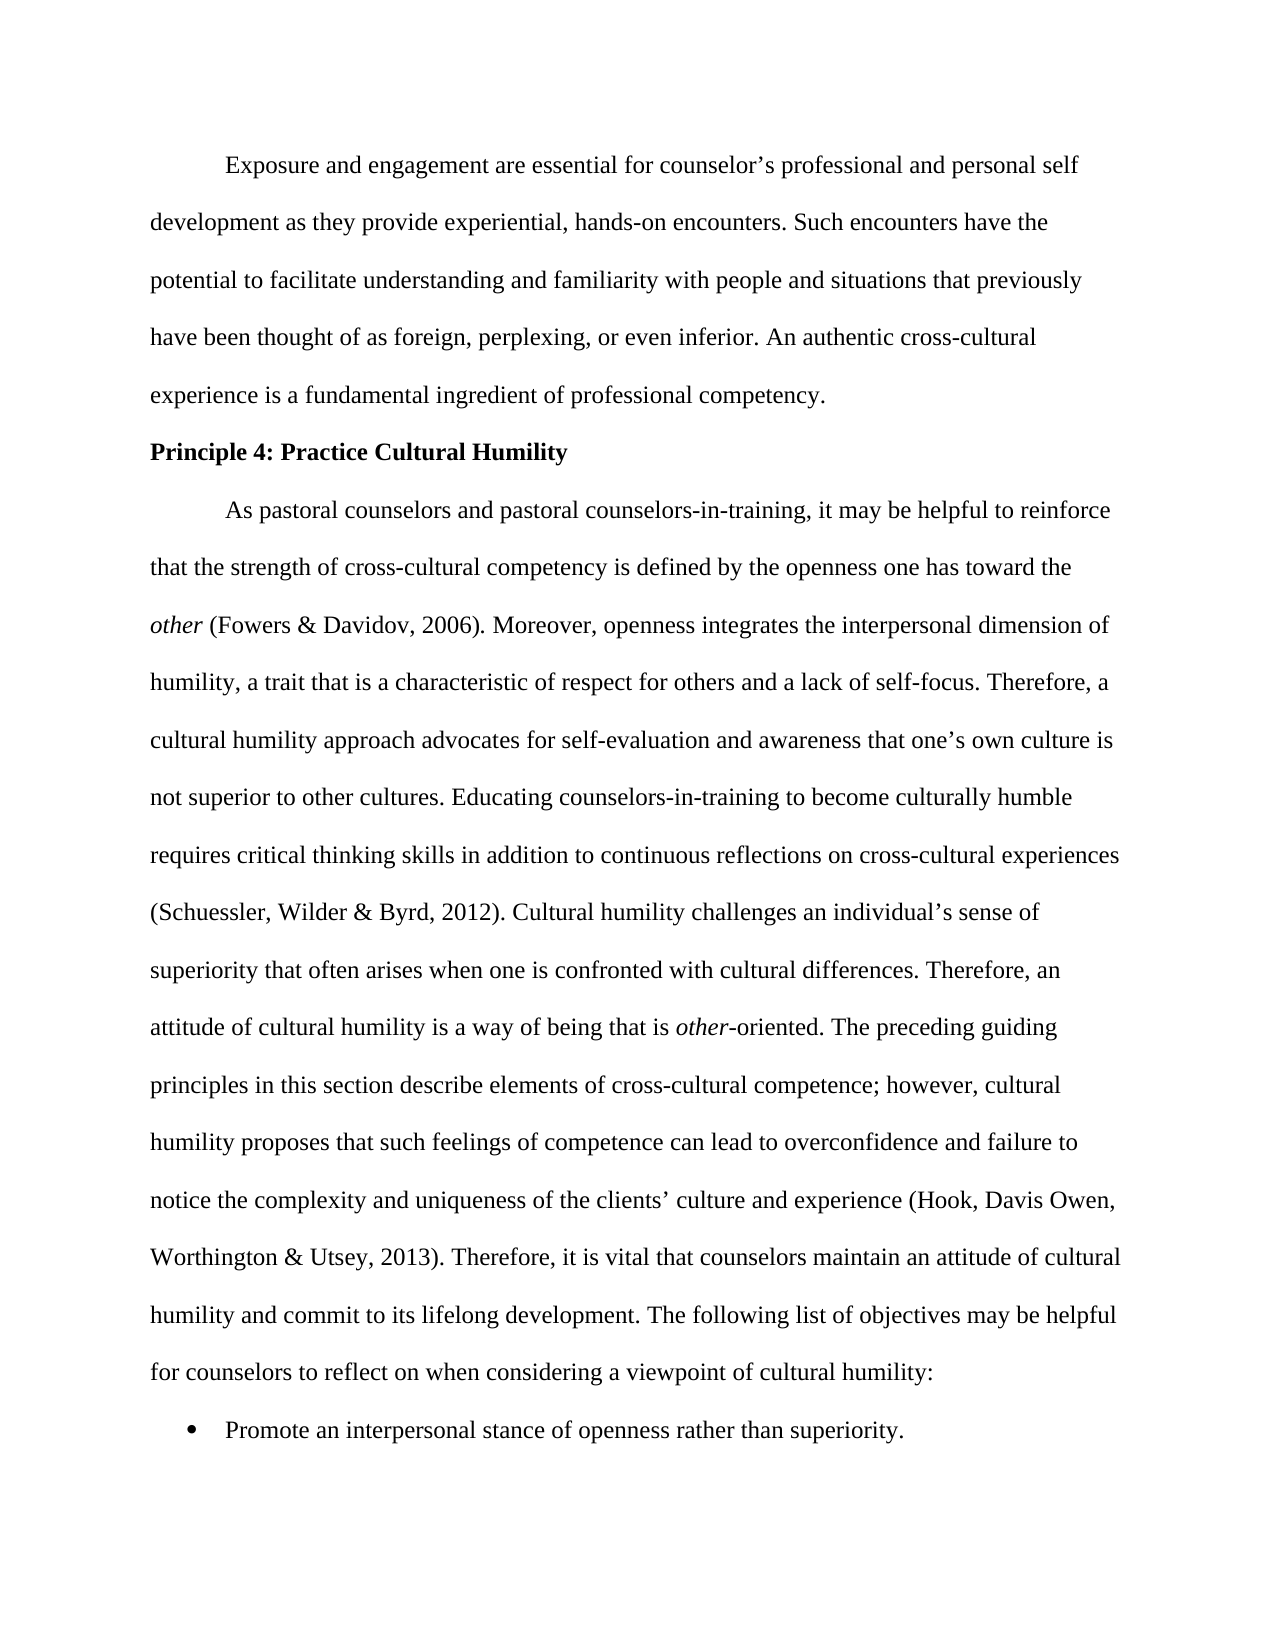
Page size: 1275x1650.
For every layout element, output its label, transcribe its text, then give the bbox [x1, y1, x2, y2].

list Promote an interpersonal stance of openness rather than superiority. [187, 1415, 1125, 1444]
text As pastoral counselors and pastoral counselors-in-training, it may be helpful to reinforce that the strength of cross-cultural competency is defined by the openness one has toward the other (Fowers & Davidov, 2006). Moreover, openness integrates the interpersonal dimension of humility, a trait that is a characteristic of respect for others and a lack of self-focus. Therefore, a cultural humility approach advocates for self-evaluation and awareness that one’s own culture is not superior to other cultures. Educating counselors-in-training to become culturally humble requires critical thinking skills in addition to continuous reflections on cross-cultural experiences (Schuessler, Wilder & Byrd, 2012). Cultural humility challenges an individual’s sense of superiority that often arises when one is confronted with cultural differences. Therefore, an attitude of cultural humility is a way of being that is other-oriented. The preceding guiding principles in this section describe elements of cross-cultural competence; however, cultural humility proposes that such feelings of competence can lead to overconfidence and failure to notice the complexity and uniqueness of the clients’ culture and experience (Hook, Davis Owen, Worthington & Utsey, 2013). Therefore, it is vital that counselors maintain an attitude of cultural humility and commit to its lifelong development. The following list of objectives may be helpful for counselors to reflect on when considering a viewpoint of cultural humility: [150, 495, 1125, 1386]
text Exposure and engagement are essential for counselor’s professional and personal self development as they provide experiential, hands-on encounters. Such encounters have the potential to facilitate understanding and familiarity with people and situations that previously have been thought of as foreign, perplexing, or even inferior. An authentic cross-cultural experience is a fundamental ingredient of professional competency. [150, 150, 1125, 409]
text Principle 4: Practice Cultural Humility [150, 437, 1125, 466]
